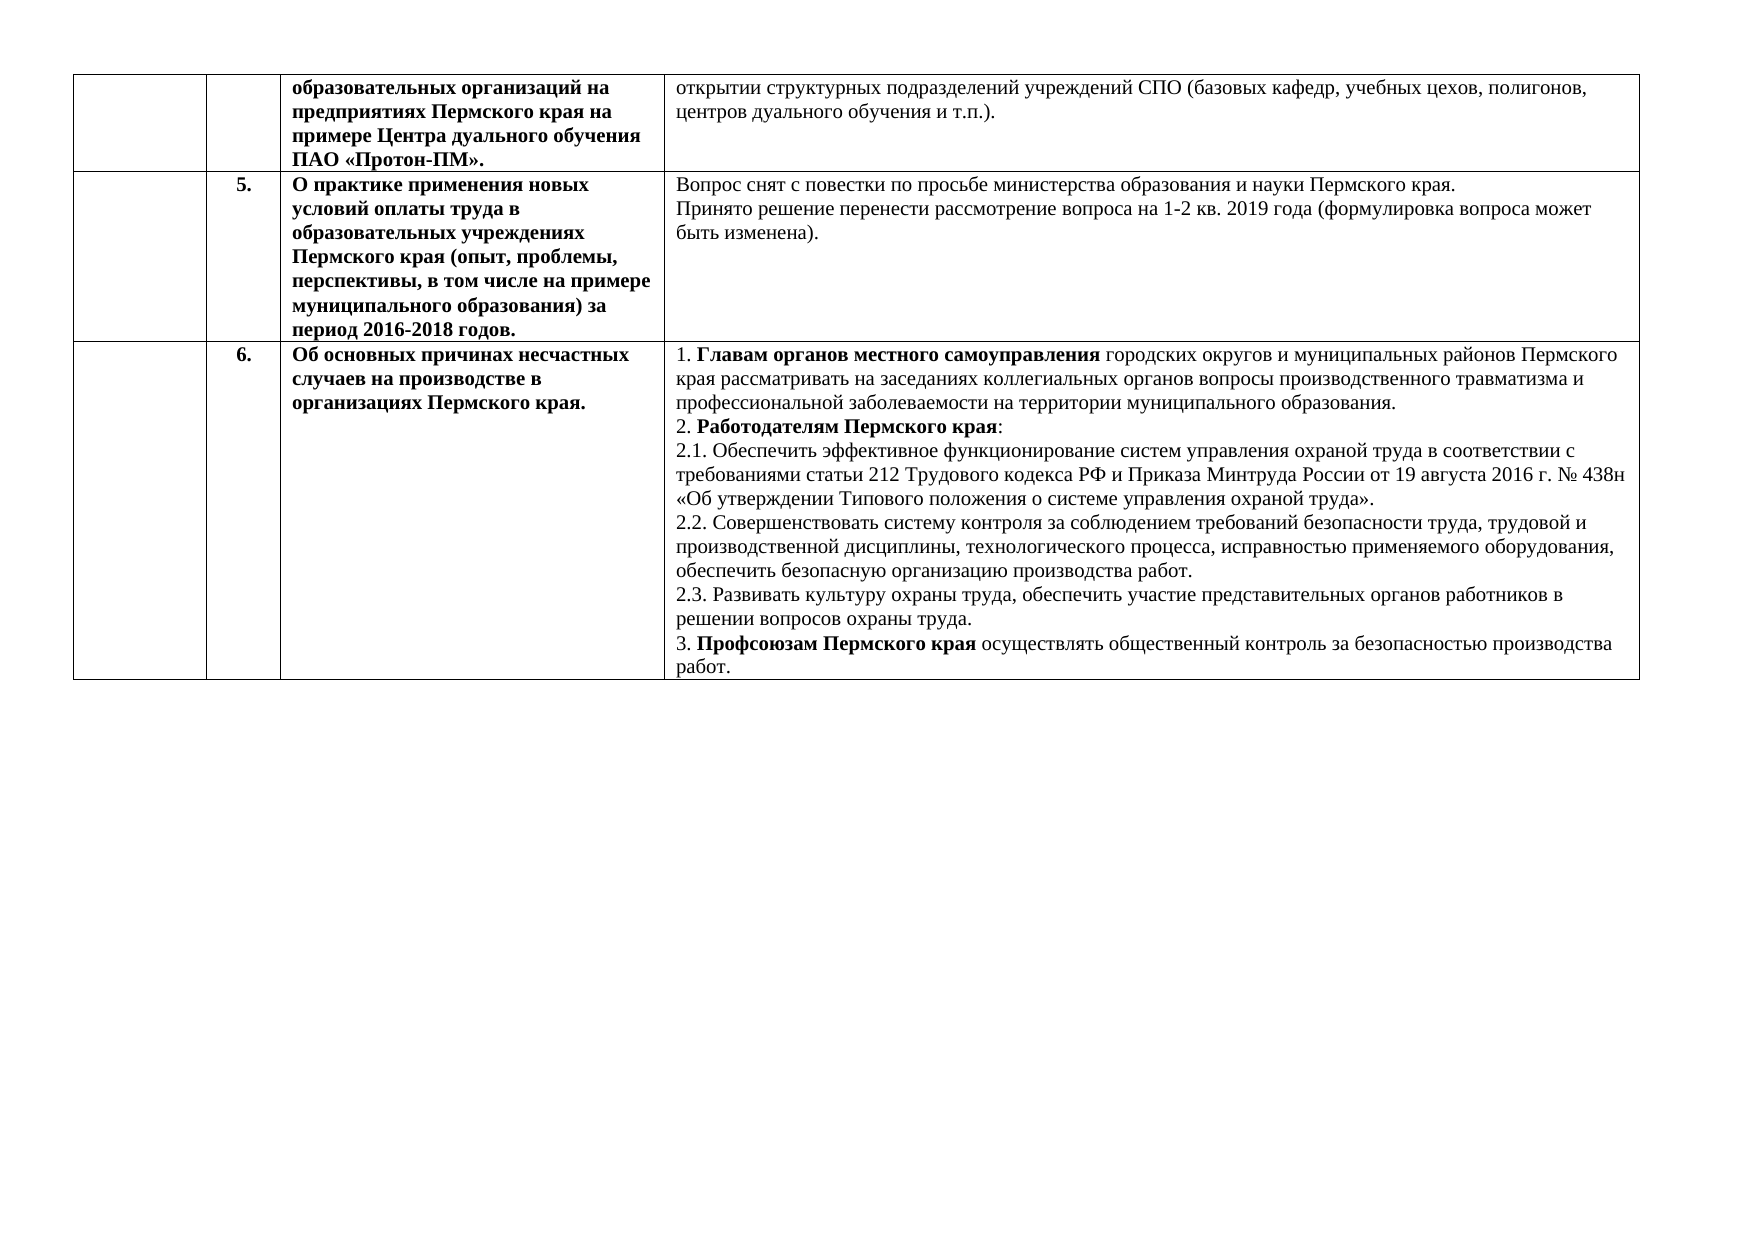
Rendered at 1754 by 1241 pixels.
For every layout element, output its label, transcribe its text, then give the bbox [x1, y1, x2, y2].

table_cell Вопрос снят с повестки по просьбе министерства образования и науки Пермского края. Принято решение перенести рассмотрение вопроса на 1-2 кв. 2019 года (формулировка вопроса может быть изменена). [665, 172, 1639, 341]
table_cell [74, 75, 206, 171]
table_cell О практике применения новых условий оплаты труда в образовательных учреждениях Пермского края (опыт, проблемы, перспективы, в том числе на примере муниципального образования) за период 2016-2018 годов. [281, 172, 664, 341]
table_cell Об основных причинах несчастных случаев на производстве в организациях Пермского края. [281, 342, 664, 678]
table_cell 4. [207, 75, 280, 171]
table_cell [74, 342, 206, 678]
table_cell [281, 75, 664, 171]
table_cell 5. [207, 172, 280, 341]
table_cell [665, 75, 1639, 171]
table_cell 6. [207, 342, 280, 678]
table_cell 1. Главам органов местного самоуправления городских округов и муниципальных районов Пермского края рассматривать на заседаниях коллегиальных органов вопросы производственного травматизма и профессиональной заболеваемости на территории муниципального образования. 2. Работодателям Пермского края: 2.1. Обеспечить эффективное функционирование систем управления охраной труда в соответствии с требованиями статьи 212 Трудового кодекса РФ и Приказа Минтруда России от 19 августа 2016 г. № 438н «Об утверждении Типового положения о системе управления охраной труда». 2.2. Совершенствовать систему контроля за соблюдением требований безопасности труда, трудовой и производственной дисциплины, технологического процесса, исправностью применяемого оборудования, обеспечить безопасную организацию производства работ. 2.3. Развивать культуру охраны труда, обеспечить участие представительных органов работников в решении вопросов охраны труда. 3. Профсоюзам Пермского края осуществлять общественный контроль за безопасностью производства работ. [665, 342, 1639, 678]
table_cell [74, 172, 206, 341]
